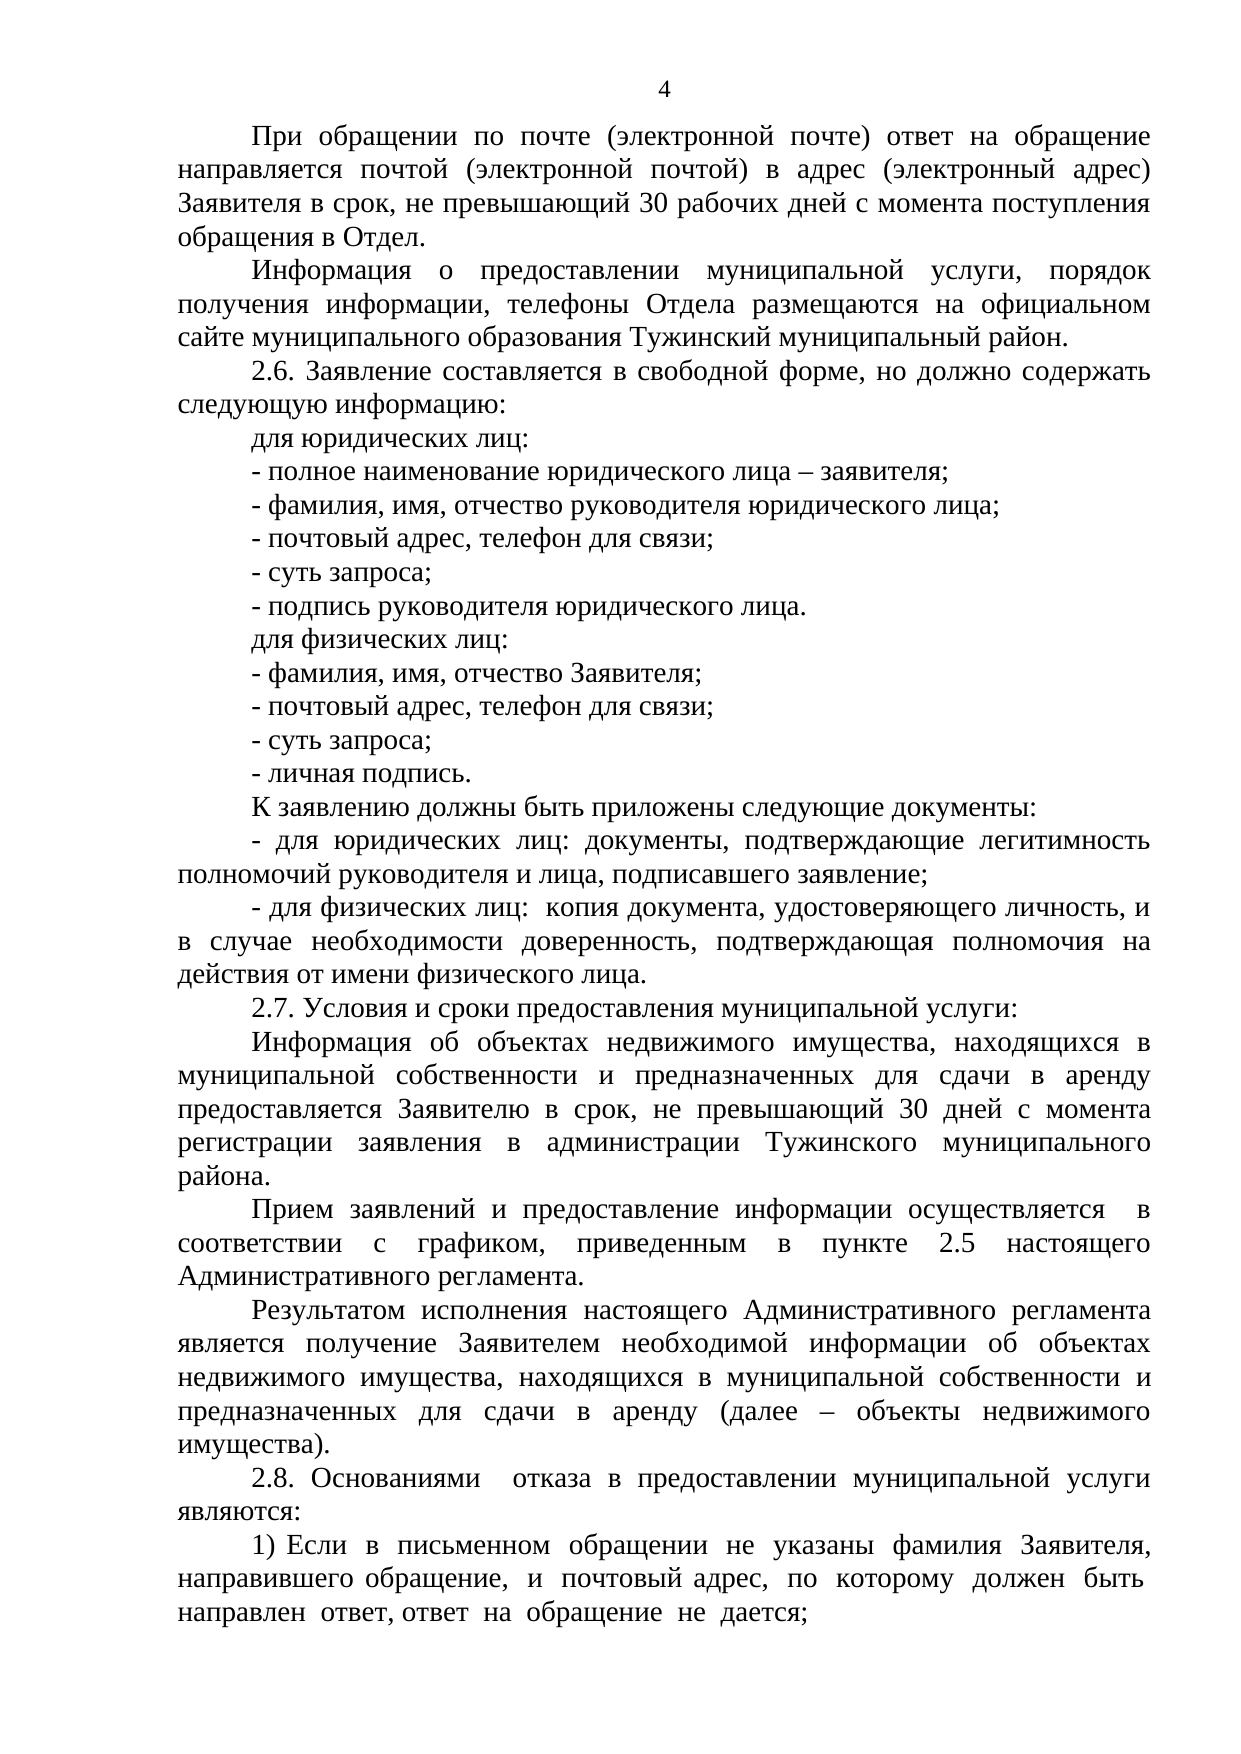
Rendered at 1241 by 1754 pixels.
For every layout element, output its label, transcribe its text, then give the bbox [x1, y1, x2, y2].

text - полное наименование юридического лица – заявителя; [177, 453, 1152, 487]
text - для физических лиц: копия документа, удостоверяющего личность, и в случае необходимости доверенность, подтверждающая полномочия на действия от имени физического лица. [177, 889, 1152, 990]
text для физических лиц: [177, 621, 1152, 655]
text - личная подпись. [177, 755, 1152, 789]
text 2.7. Условия и сроки предоставления муниципальной услуги: [177, 990, 1152, 1024]
text Результатом исполнения настоящего Административного регламента является получение Заявителем необходимой информации об объектах недвижимого имущества, находящихся в муниципальной собственности и предназначенных для сдачи в аренду (далее – объекты недвижимого имущества). [177, 1292, 1152, 1460]
text - почтовый адрес, телефон для связи; [177, 521, 1152, 554]
text Информация о предоставлении муниципальной услуги, порядок получения информации, телефоны Отдела размещаются на официальном сайте муниципального образования Тужинский муниципальный район. [177, 252, 1152, 353]
text - фамилия, имя, отчество Заявителя; [177, 655, 1152, 688]
text 1) Если в письменном обращении не указаны фамилия Заявителя, направившего обращение, и почтовый адрес, по которому должен быть направлен ответ, ответ на обращение не дается; [177, 1527, 1152, 1627]
text 2.6. Заявление составляется в свободной форме, но должно содержать следующую информацию: [177, 353, 1152, 420]
text - почтовый адрес, телефон для связи; [177, 688, 1152, 722]
text К заявлению должны быть приложены следующие документы: [177, 789, 1152, 822]
text - подпись руководителя юридического лица. [177, 588, 1152, 621]
text - суть запроса; [177, 554, 1152, 588]
text для юридических лиц: [177, 420, 1152, 453]
text - фамилия, имя, отчество руководителя юридического лица; [177, 487, 1152, 521]
text Прием заявлений и предоставление информации осуществляется в соответствии с графиком, приведенным в пункте 2.5 настоящего Административного регламента. [177, 1191, 1152, 1292]
text 2.8. Основаниями отказа в предоставлении муниципальной услуги являются: [177, 1460, 1152, 1527]
text - суть запроса; [177, 722, 1152, 755]
text При обращении по почте (электронной почте) ответ на обращение направляется почтой (электронной почтой) в адрес (электронный адрес) Заявителя в срок, не превышающий 30 рабочих дней с момента поступления обращения в Отдел. [177, 118, 1152, 252]
text - для юридических лиц: документы, подтверждающие легитимность полномочий руководителя и лица, подписавшего заявление; [177, 822, 1152, 889]
text Информация об объектах недвижимого имущества, находящихся в муниципальной собственности и предназначенных для сдачи в аренду предоставляется Заявителю в срок, не превышающий 30 дней с момента регистрации заявления в администрации Тужинского муниципального района. [177, 1024, 1152, 1191]
